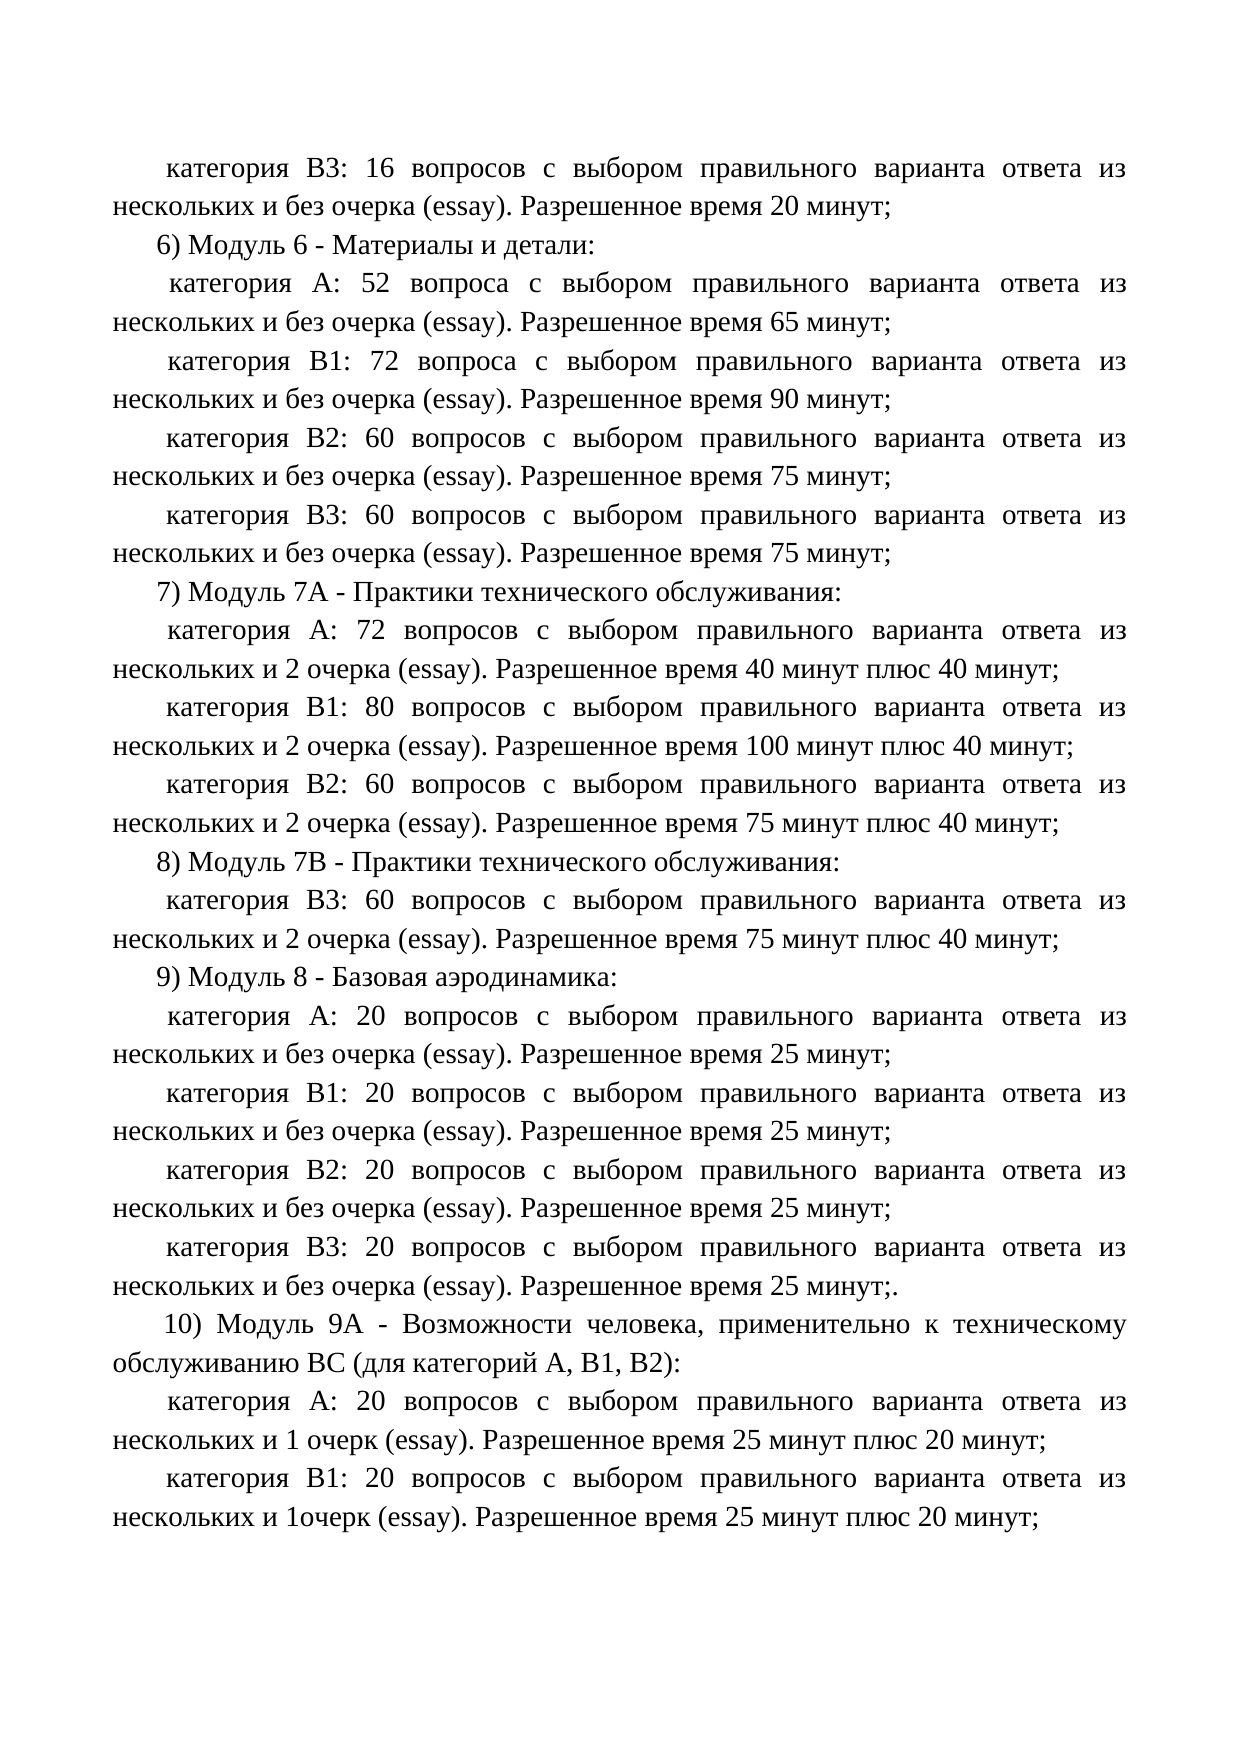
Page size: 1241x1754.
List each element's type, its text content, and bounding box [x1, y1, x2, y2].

text категория B2: 60 вопросов с выбором правильного варианта ответа из нескольких и без очерка (essay). Разрешенное время 75 минут; [112, 420, 1128, 492]
text категория B2: 60 вопросов с выбором правильного варианта ответа из нескольких и 2 очерка (essay). Разрешенное время 75 минут плюс 40 минут; [112, 767, 1128, 839]
text категория А: 52 вопроса с выбором правильного варианта ответа из нескольких и без очерка (essay). Разрешенное время 65 минут; [112, 266, 1128, 338]
text категория B1: 80 вопросов с выбором правильного варианта ответа из нескольких и 2 очерка (essay). Разрешенное время 100 минут плюс 40 минут; [112, 689, 1128, 762]
text 9) Модуль 8 - Базовая аэродинамика: [112, 959, 1128, 993]
text категория B3: 60 вопросов с выбором правильного варианта ответа из нескольких и без очерка (essay). Разрешенное время 75 минут; [112, 497, 1128, 569]
text категория B1: 20 вопросов с выбором правильного варианта ответа из нескольких и 1очерк (essay). Разрешенное время 25 минут плюс 20 минут; [112, 1460, 1128, 1532]
text категория B3: 16 вопросов с выбором правильного варианта ответа из нескольких и без очерка (essay). Разрешенное время 20 минут; [112, 150, 1128, 222]
text категория B2: 20 вопросов с выбором правильного варианта ответа из нескольких и без очерка (essay). Разрешенное время 25 минут; [112, 1152, 1128, 1224]
text 10) Модуль 9A - Возможности человека, применительно к техническому обслуживанию ВС (для категорий А, В1, В2): [112, 1306, 1128, 1378]
text категория B3: 60 вопросов с выбором правильного варианта ответа из нескольких и 2 очерка (essay). Разрешенное время 75 минут плюс 40 минут; [112, 882, 1128, 954]
text категория А: 20 вопросов с выбором правильного варианта ответа из нескольких и без очерка (essay). Разрешенное время 25 минут; [112, 998, 1128, 1070]
text категория А: 72 вопросов с выбором правильного варианта ответа из нескольких и 2 очерка (essay). Разрешенное время 40 минут плюc 40 минут; [112, 612, 1128, 684]
text 8) Модуль 7B - Практики технического обслуживания: [112, 844, 1128, 877]
text категория B1: 20 вопросов с выбором правильного варианта ответа из нескольких и без очерка (essay). Разрешенное время 25 минут; [112, 1075, 1128, 1147]
text категория B3: 20 вопросов с выбором правильного варианта ответа из нескольких и без очерка (essay). Разрешенное время 25 минут;. [112, 1229, 1128, 1301]
text категория B1: 72 вопроса с выбором правильного варианта ответа из нескольких и без очерка (essay). Разрешенное время 90 минут; [112, 343, 1128, 415]
text 7) Модуль 7А - Практики технического обслуживания: [112, 574, 1128, 607]
text категория А: 20 вопросов с выбором правильного варианта ответа из нескольких и 1 очерк (essay). Разрешенное время 25 минут плюс 20 минут; [112, 1383, 1128, 1455]
text 6) Модуль 6 - Материалы и детали: [112, 227, 1128, 261]
